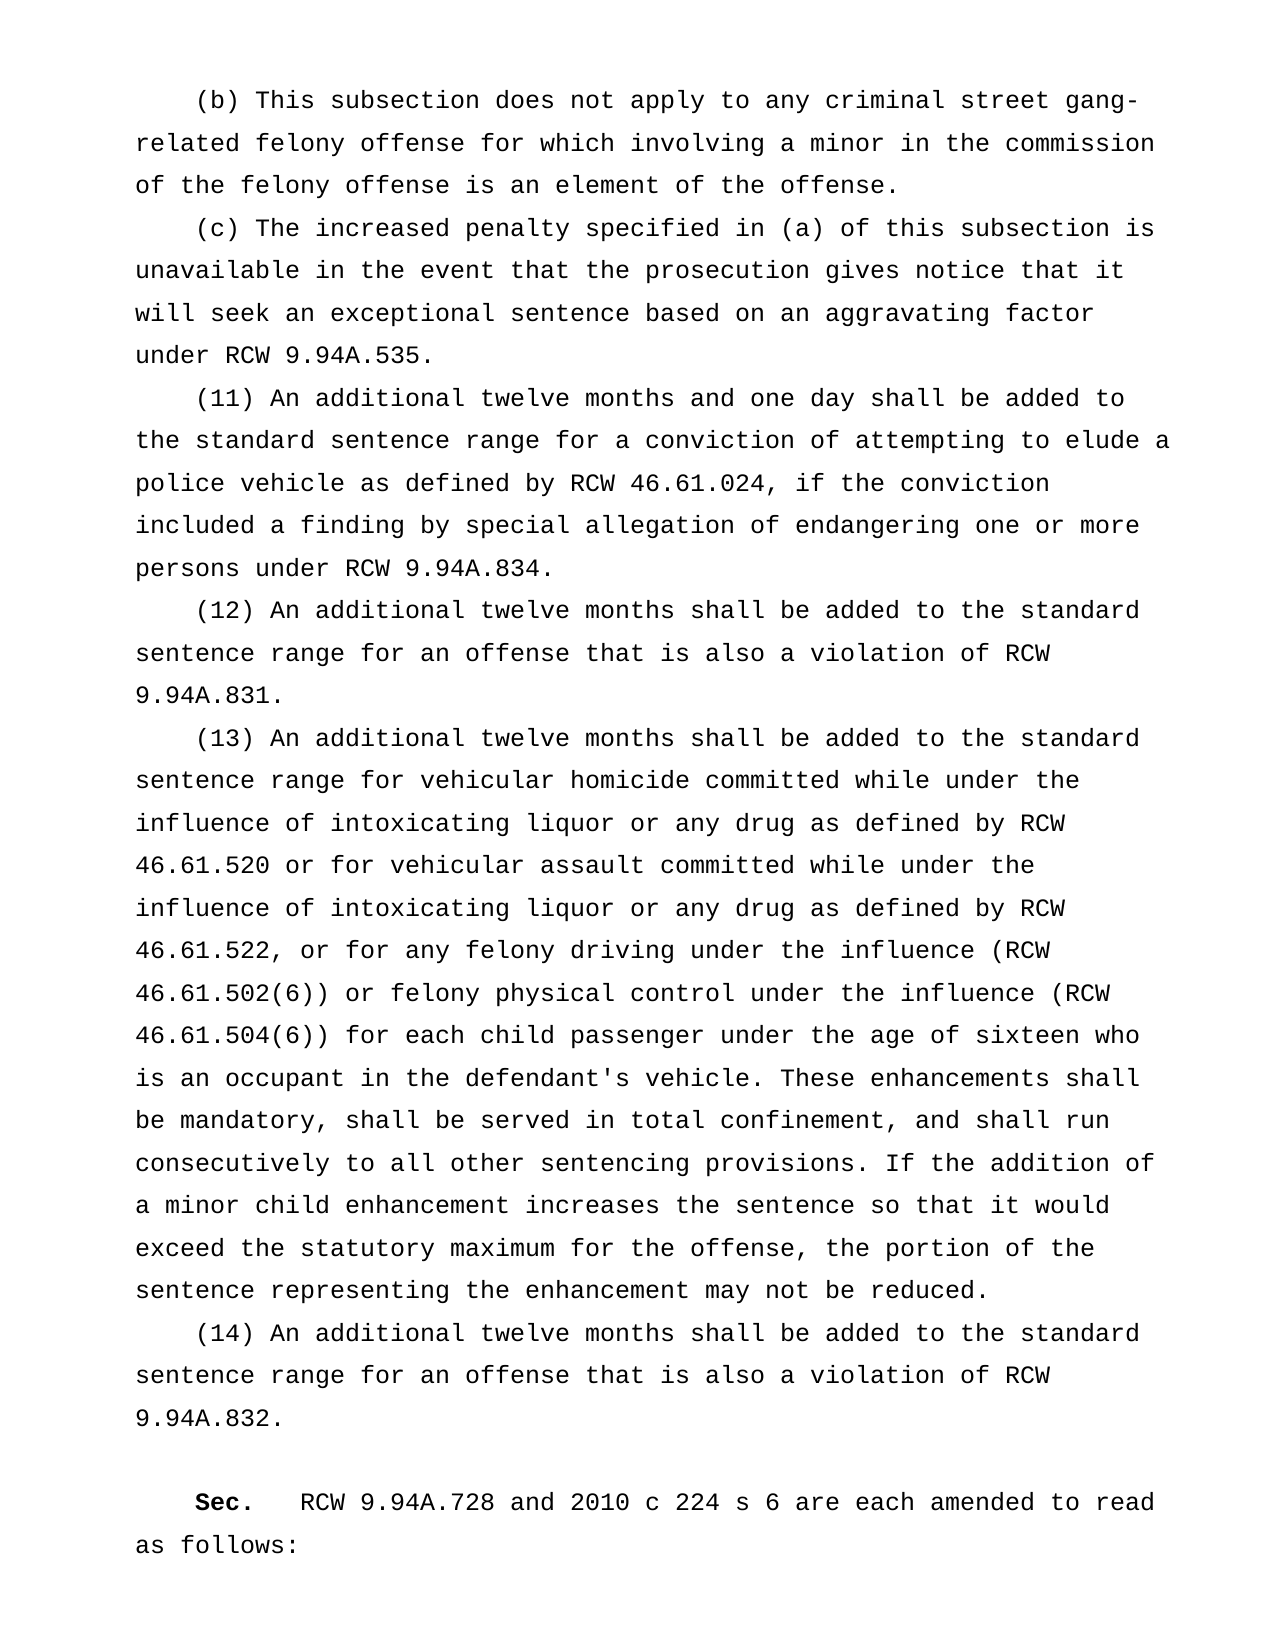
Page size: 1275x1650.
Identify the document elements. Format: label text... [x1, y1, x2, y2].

text Sec. RCW 9.94A.728 and 2010 c 224 s 6 are each amended to read as follows: [135, 1477, 1170, 1562]
text (14) An additional twelve months shall be added to the standard sentence range for an offense that is also a violation of RCW 9.94A.832. [135, 1307, 1170, 1435]
text (b) This subsection does not apply to any criminal street gang-related felony offense for which involving a minor in the commission of the felony offense is an element of the offense. [135, 75, 1170, 202]
text (12) An additional twelve months shall be added to the standard sentence range for an offense that is also a violation of RCW 9.94A.831. [135, 585, 1170, 712]
text (13) An additional twelve months shall be added to the standard sentence range for vehicular homicide committed while under the influence of intoxicating liquor or any drug as defined by RCW 46.61.520 or for vehicular assault committed while under the influence of intoxicating liquor or any drug as defined by RCW 46.61.522, or for any felony driving under the influence (RCW 46.61.502(6)) or felony physical control under the influence (RCW 46.61.504(6)) for each child passenger under the age of sixteen who is an occupant in the defendant's vehicle. These enhancements shall be mandatory, shall be served in total confinement, and shall run consecutively to all other sentencing provisions. If the addition of a minor child enhancement increases the sentence so that it would exceed the statutory maximum for the offense, the portion of the sentence representing the enhancement may not be reduced. [135, 712, 1170, 1307]
text (11) An additional twelve months and one day shall be added to the standard sentence range for a conviction of attempting to elude a police vehicle as defined by RCW 46.61.024, if the conviction included a finding by special allegation of endangering one or more persons under RCW 9.94A.834. [135, 372, 1170, 585]
text (c) The increased penalty specified in (a) of this subsection is unavailable in the event that the prosecution gives notice that it will seek an exceptional sentence based on an aggravating factor under RCW 9.94A.535. [135, 202, 1170, 372]
